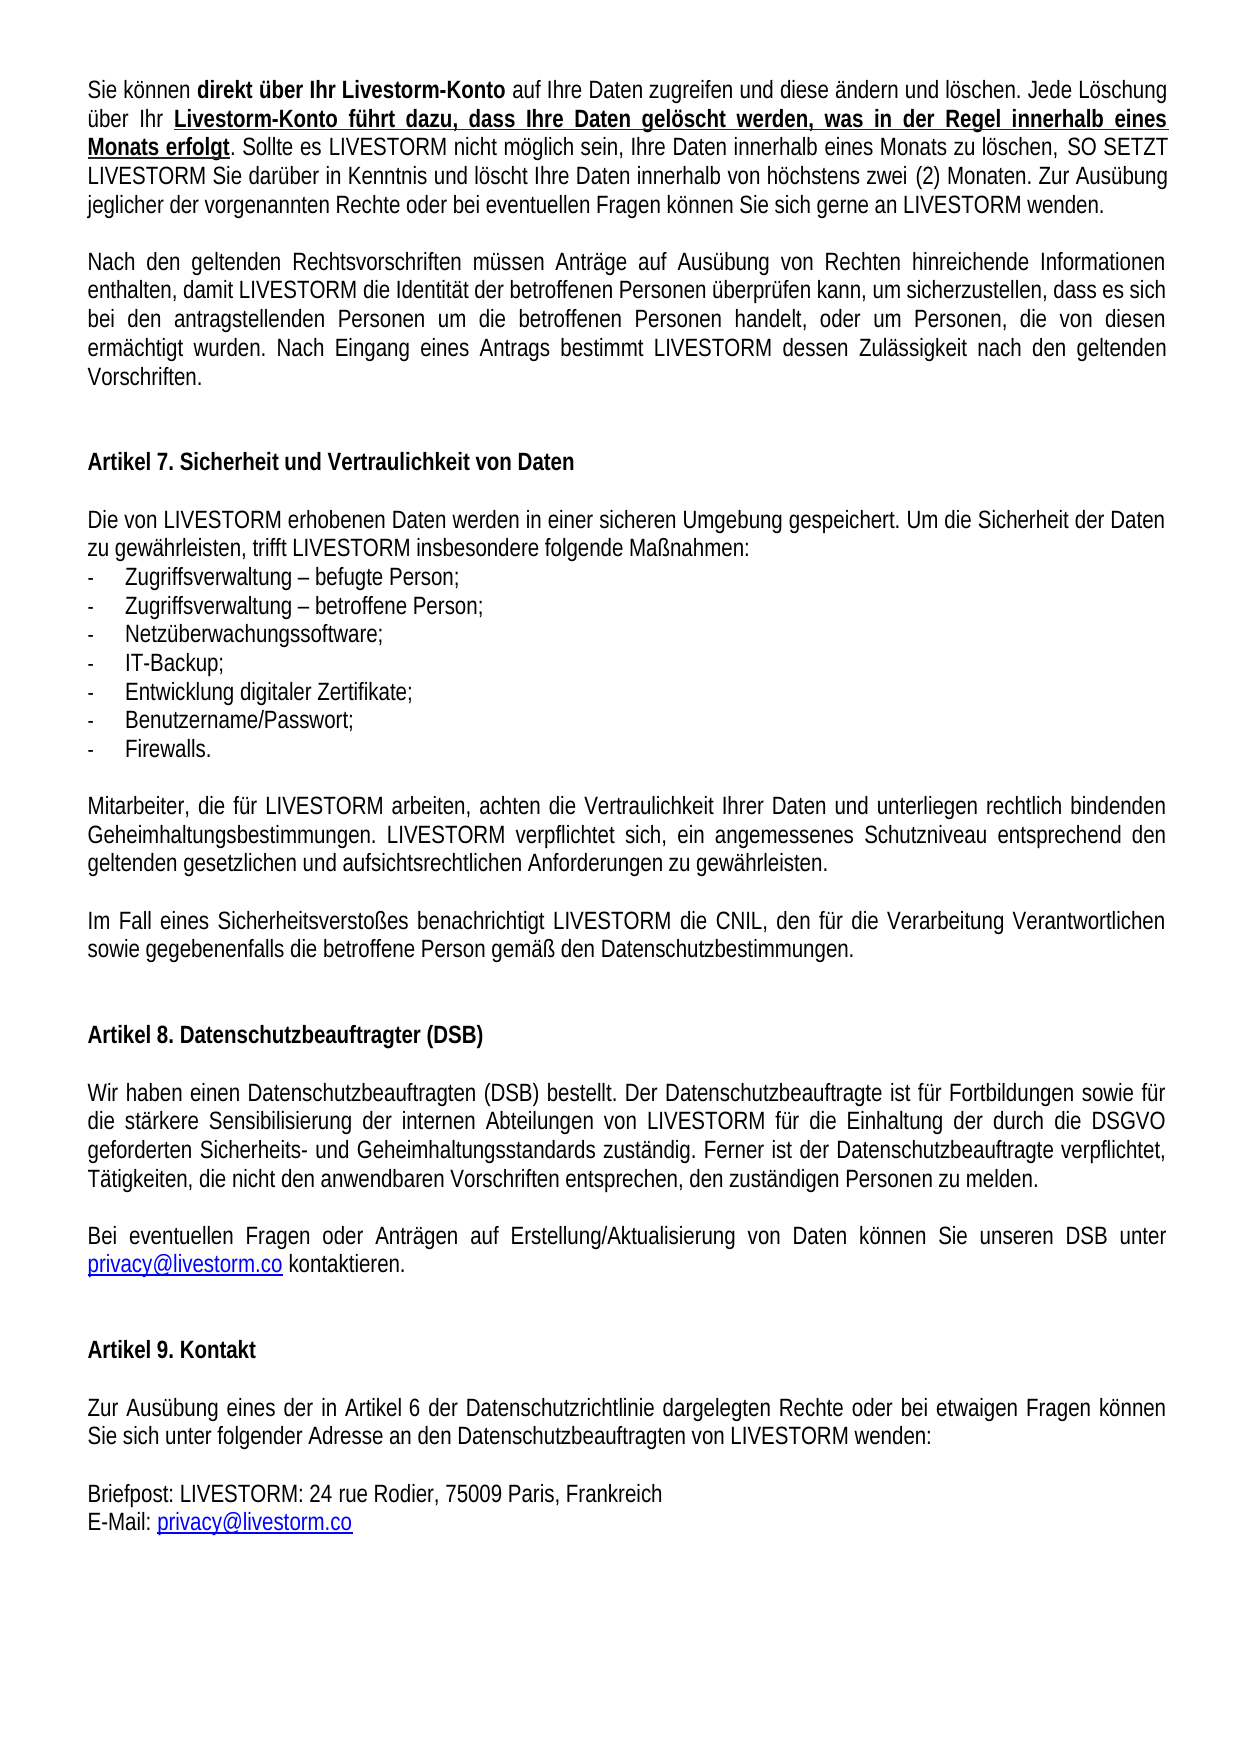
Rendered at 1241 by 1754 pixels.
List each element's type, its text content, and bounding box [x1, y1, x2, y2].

text Zur Ausübung eines der in Artikel 6 der Datenschutzrichtlinie dargelegten Rechte oder bei etwaigen Fragen können Sie sich unter folgender Adresse an den Datenschutzbeauftragten von LIVESTORM wenden: [87, 1393, 1168, 1450]
subtitle Artikel 7. Sicherheit und Vertraulichkeit von Daten [87, 447, 1168, 476]
list Firewalls. [87, 734, 1168, 762]
list Netzüberwachungssoftware; [87, 619, 1168, 648]
list Benutzername/Passwort; [87, 705, 1168, 734]
list IT-Backup; [87, 648, 1168, 677]
text Im Fall eines Sicherheitsverstoßes benachrichtigt LIVESTORM die CNIL, den für die Verarbeitung Verantwortlichen sowie gegebenenfalls die betroffene Person gemäß den Datenschutzbestimmungen. [87, 906, 1168, 963]
text Briefpost: LIVESTORM: 24 rue Rodier, 75009 Paris, Frankreich [87, 1479, 1168, 1507]
text Wir haben einen Datenschutzbeauftragten (DSB) bestellt. Der Datenschutzbeauftragte ist für Fortbildungen sowie für die stärkere Sensibilisierung der internen Abteilungen von LIVESTORM für die Einhaltung der durch die DSGVO geforderten Sicherheits- und Geheimhaltungsstandards zuständig. Ferner ist der Datenschutzbeauftragte verpflichtet, Tätigkeiten, die nicht den anwendbaren Vorschriften entsprechen, den zuständigen Personen zu melden. [87, 1078, 1168, 1192]
subtitle Artikel 8. Datenschutzbeauftragter (DSB) [87, 1020, 1168, 1049]
text Sie können direkt über Ihr Livestorm-Konto auf Ihre Daten zugreifen und diese ändern und löschen. Jede Löschung über Ihr Livestorm-Konto führt dazu, dass Ihre Daten gelöscht werden, was in der Regel innerhalb eines Monats erfolgt. Sollte es Livestorm nicht möglich sein, Ihre Daten innerhalb eines Monats zu löschen, so setzt Livestorm Sie darüber in Kenntnis und löscht Ihre Daten innerhalb von höchstens zwei (2) Monaten. Zur Ausübung jeglicher der vorgenannten Rechte oder bei eventuellen Fragen können Sie sich gerne an LIVESTORM wenden. [87, 75, 1168, 218]
list Zugriffsverwaltung – betroffene Person; [87, 591, 1168, 619]
text Mitarbeiter, die für LIVESTORM arbeiten, achten die Vertraulichkeit Ihrer Daten und unterliegen rechtlich bindenden Geheimhaltungsbestimmungen. LIVESTORM verpflichtet sich, ein angemessenes Schutzniveau entsprechend den geltenden gesetzlichen und aufsichtsrechtlichen Anforderungen zu gewährleisten. [87, 791, 1168, 877]
text Nach den geltenden Rechtsvorschriften müssen Anträge auf Ausübung von Rechten hinreichende Informationen enthalten, damit LIVESTORM die Identität der betroffenen Personen überprüfen kann, um sicherzustellen, dass es sich bei den antragstellenden Personen um die betroffenen Personen handelt, oder um Personen, die von diesen ermächtigt wurden. Nach Eingang eines Antrags bestimmt LIVESTORM dessen Zulässigkeit nach den geltenden Vorschriften. [87, 247, 1168, 390]
list Zugriffsverwaltung – befugte Person; [87, 562, 1168, 591]
text E-Mail: privacy@livestorm.co [87, 1507, 1168, 1536]
text Bei eventuellen Fragen oder Anträgen auf Erstellung/Aktualisierung von Daten können Sie unseren DSB unter privacy@livestorm.co kontaktieren. [87, 1221, 1168, 1278]
text Die von LIVESTORM erhobenen Daten werden in einer sicheren Umgebung gespeichert. Um die Sicherheit der Daten zu gewährleisten, trifft LIVESTORM insbesondere folgende Maßnahmen: [87, 505, 1168, 562]
subtitle Artikel 9. Kontakt [87, 1335, 1168, 1364]
list Entwicklung digitaler Zertifikate; [87, 677, 1168, 705]
